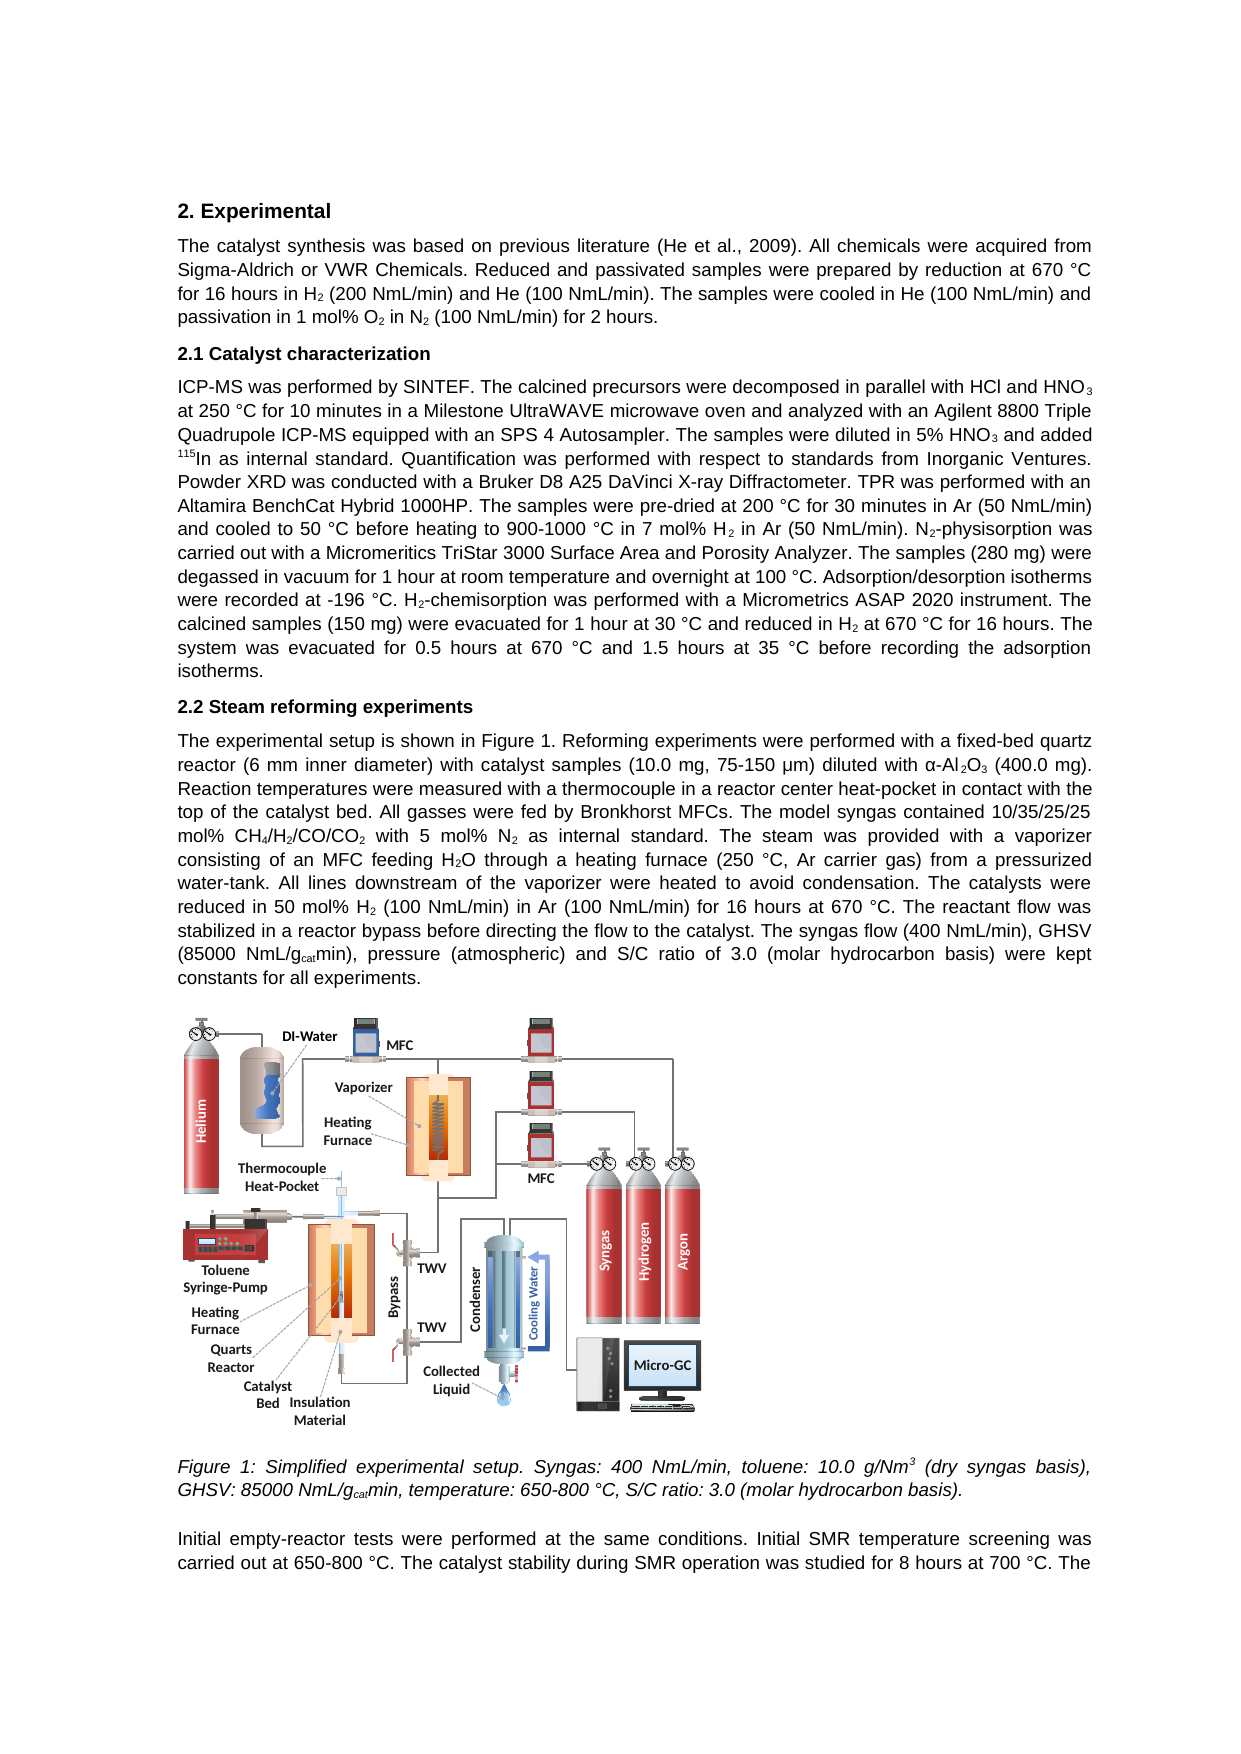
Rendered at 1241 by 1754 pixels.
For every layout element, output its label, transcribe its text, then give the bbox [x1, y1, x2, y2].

subtitle Experimental [177, 199, 1092, 223]
text Figure 1: Simplified experimental setup. Syngas: 400 NmL/min, toluene: 10.0 g/Nm3 (dry syngas basis), GHSV: 85000 NmL/gcatmin, temperature: 650-800 °C, S/C ratio: 3.0 (molar hydrocarbon basis). [177, 1456, 1092, 1501]
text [177, 1528, 1092, 1573]
text The experimental setup is shown in Figure 1. Reforming experiments were performed with a fixed-bed quartz reactor (6 mm inner diameter) with catalyst samples (10.0 mg, 75-150 μm) diluted with α-Al2O3 (400.0 mg). Reaction temperatures were measured with a thermocouple in a reactor center heat-pocket in contact with the top of the catalyst bed. All gasses were fed by Bronkhorst MFCs. The model syngas contained 10/35/25/25 mol% CH4/H2/CO/CO2 with 5 mol% N2 as internal standard. The steam was provided with a vaporizer consisting of an MFC feeding H2O through a heating furnace (250 °C, Ar carrier gas) from a pressurized water-tank. All lines downstream of the vaporizer were heated to avoid condensation. The catalysts were reduced in 50 mol% H2 (100 NmL/min) in Ar (100 NmL/min) for 16 hours at 670 °C. The reactant flow was stabilized in a reactor bypass before directing the flow to the catalyst. The syngas flow (400 NmL/min), GHSV (85000 NmL/gcatmin), pressure (atmospheric) and S/C ratio of 3.0 (molar hydrocarbon basis) were kept constants for all experiments. [177, 730, 1092, 988]
text The catalyst synthesis was based on previous literature (He et al., 2009). All chemicals were acquired from Sigma-Aldrich or VWR Chemicals. Reduced and passivated samples were prepared by reduction at 670 °C for 16 hours in H2 (200 NmL/min) and He (100 NmL/min). The samples were cooled in He (100 NmL/min) and passivation in 1 mol% O2 in N2 (100 NmL/min) for 2 hours. [177, 235, 1092, 328]
subtitle Catalyst characterization [177, 342, 1092, 364]
subtitle Steam reforming experiments [177, 696, 1092, 718]
text ICP-MS was performed by SINTEF. The calcined precursors were decomposed in parallel with HCl and HNO3 at 250 °C for 10 minutes in a Milestone UltraWAVE microwave oven and analyzed with an Agilent 8800 Triple Quadrupole ICP-MS equipped with an SPS 4 Autosampler. The samples were diluted in 5% HNO3 and added 115In as internal standard. Quantification was performed with respect to standards from Inorganic Ventures. Powder XRD was conducted with a Bruker D8 A25 DaVinci X-ray Diffractometer. TPR was performed with an Altamira BenchCat Hybrid 1000HP. The samples were pre-dried at 200 °C for 30 minutes in Ar (50 NmL/min) and cooled to 50 °C before heating to 900-1000 °C in 7 mol% H2 in Ar (50 NmL/min). N2-physisorption was carried out with a Micromeritics TriStar 3000 Surface Area and Porosity Analyzer. The samples (280 mg) were degassed in vacuum for 1 hour at room temperature and overnight at 100 °C. Adsorption/desorption isotherms were recorded at -196 °C. H2-chemisorption was performed with a Micrometrics ASAP 2020 instrument. The calcined samples (150 mg) were evacuated for 1 hour at 30 °C and reduced in H2 at 670 °C for 16 hours. The system was evacuated for 0.5 hours at 670 °C and 1.5 hours at 35 °C before recording the adsorption isotherms. [177, 376, 1092, 682]
